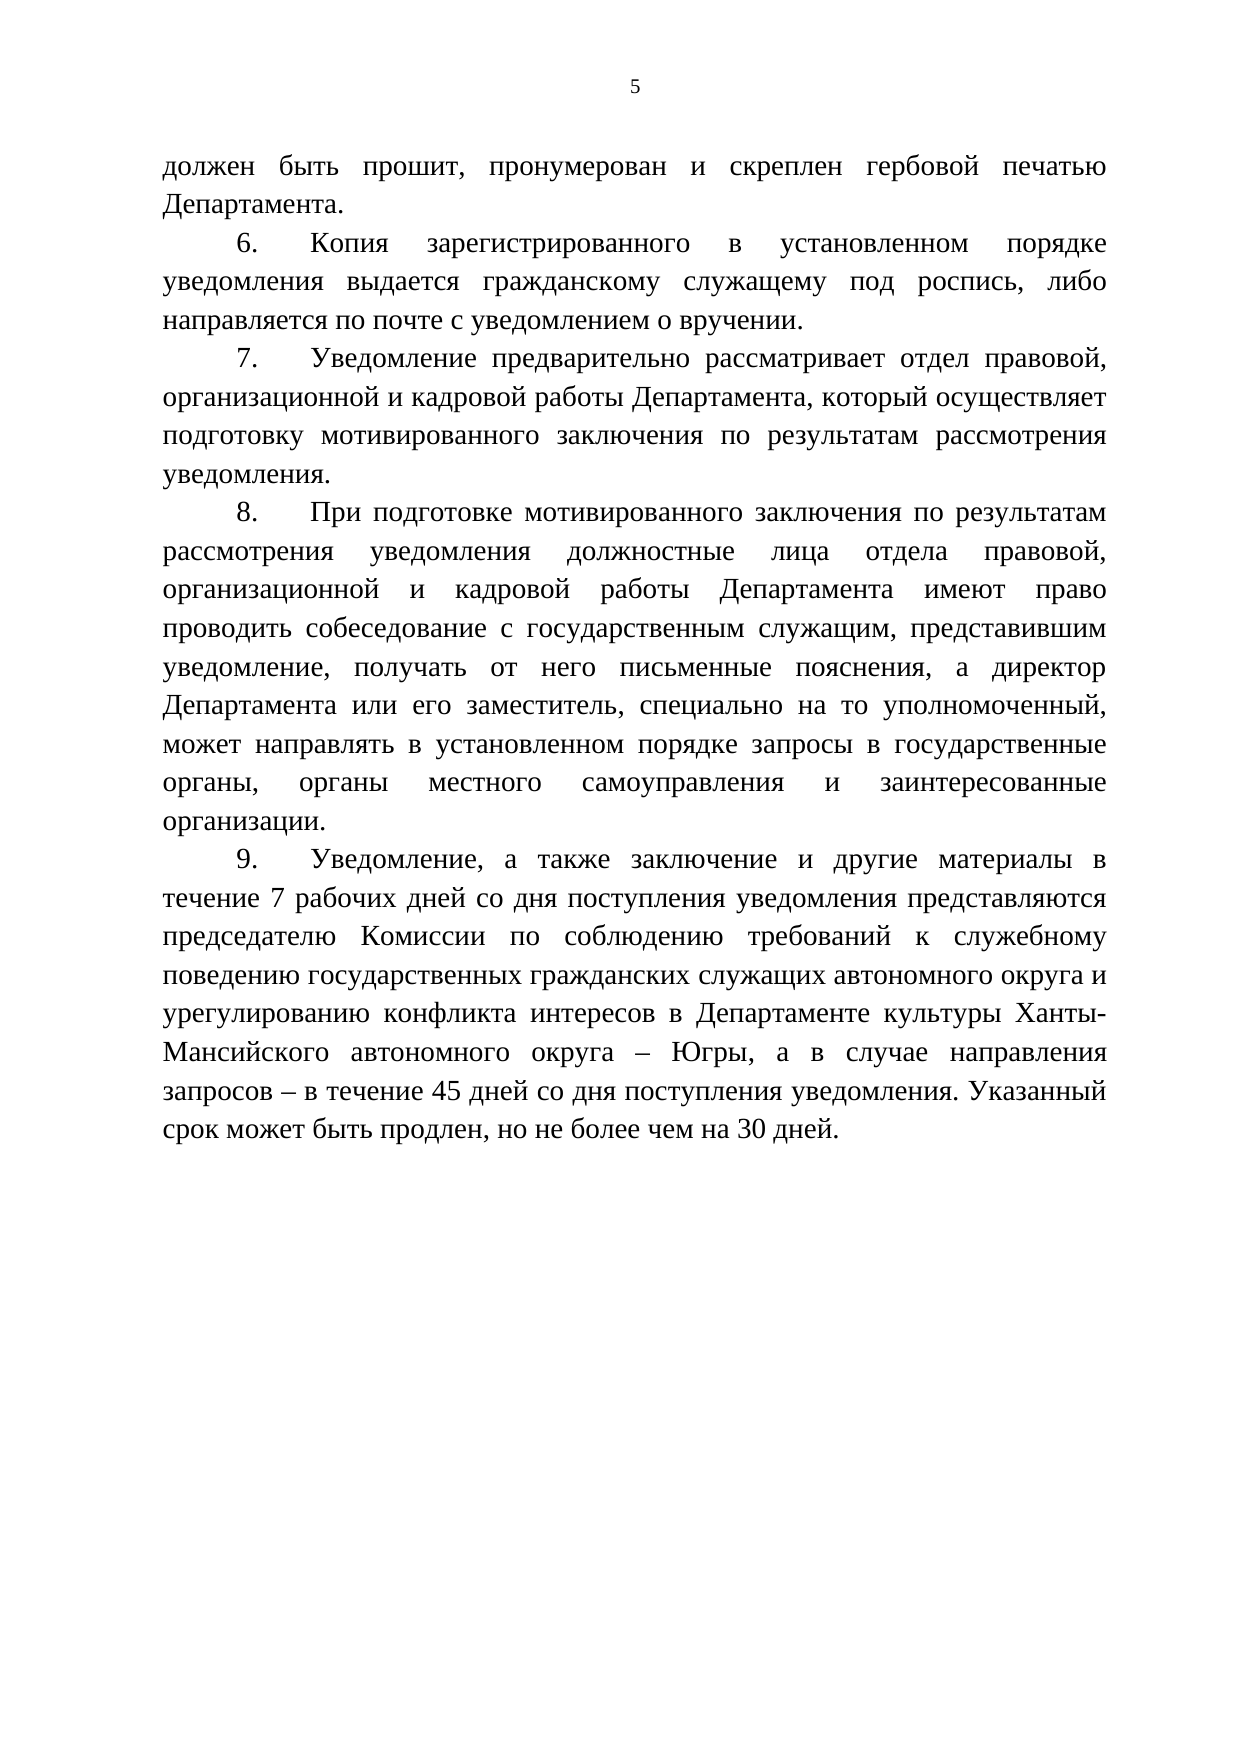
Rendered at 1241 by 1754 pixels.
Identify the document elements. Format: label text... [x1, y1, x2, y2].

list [162, 148, 1107, 220]
list Уведомление, а также заключение и другие материалы в течение 7 рабочих дней со дня поступления уведомления представляются председателю Комиссии по соблюдению требований к служебному поведению государственных гражданских служащих автономного округа и урегулированию конфликта интересов в Департаменте культуры Ханты-Мансийского автономного округа – Югры, а в случае направления запросов – в течение 45 дней со дня поступления уведомления. Указанный срок может быть продлен, но не более чем на 30 дней. [162, 841, 1107, 1145]
list При подготовке мотивированного заключения по результатам рассмотрения уведомления должностные лица отдела правовой, организационной и кадровой работы Департамента имеют право проводить собеседование с государственным служащим, представившим уведомление, получать от него письменные пояснения, а директор Департамента или его заместитель, специально на то уполномоченный, может направлять в установленном порядке запросы в государственные органы, органы местного самоуправления и заинтересованные организации. [162, 494, 1107, 836]
list Уведомление предварительно рассматривает отдел правовой, организационной и кадровой работы Департамента, который осуществляет подготовку мотивированного заключения по результатам рассмотрения уведомления. [162, 340, 1107, 489]
list Копия зарегистрированного в установленном порядке уведомления выдается гражданскому служащему под роспись, либо направляется по почте с уведомлением о вручении. [162, 225, 1107, 335]
